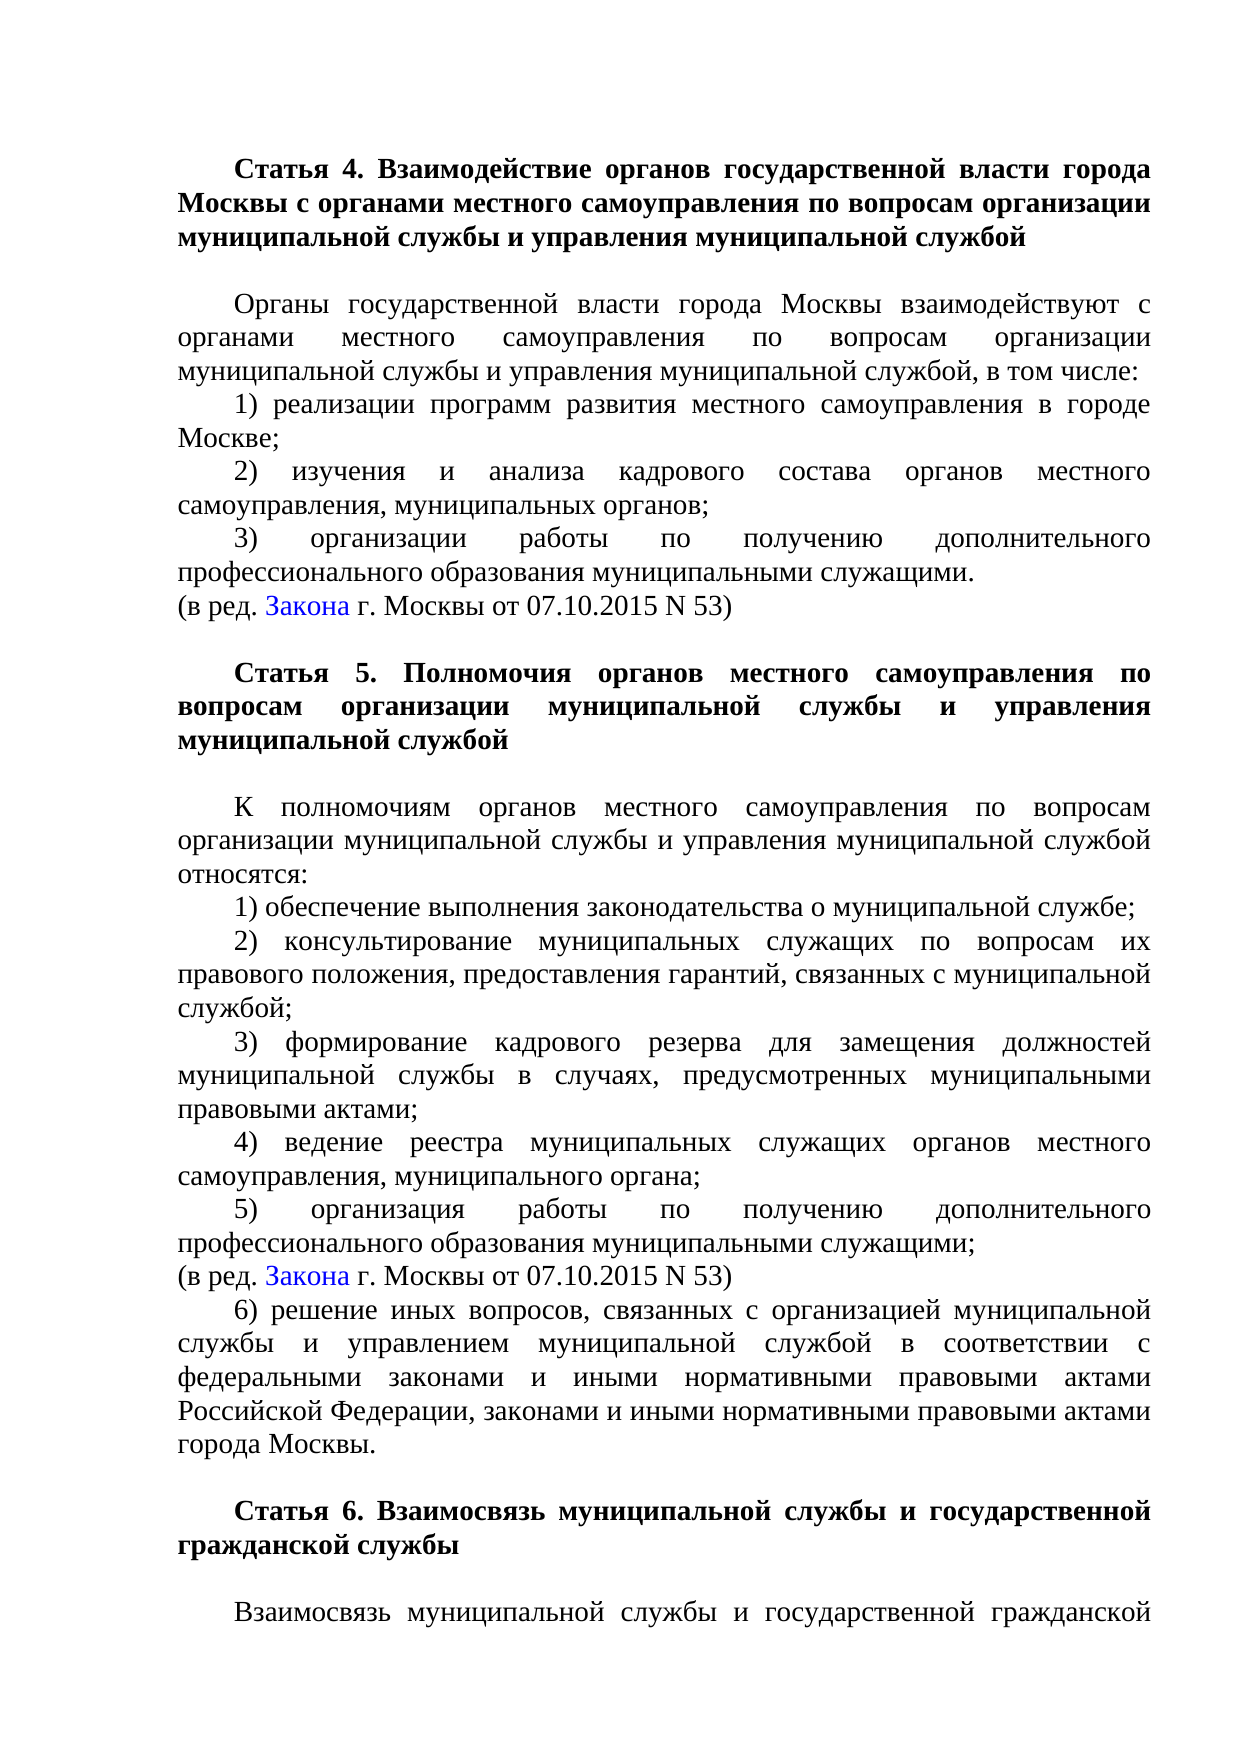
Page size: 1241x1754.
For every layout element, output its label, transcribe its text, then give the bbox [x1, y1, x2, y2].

text 5) организация работы по получению дополнительного профессионального образования муниципальными служащими; [177, 1191, 1152, 1258]
text 2) изучения и анализа кадрового состава органов местного самоуправления, муниципальных органов; [177, 453, 1152, 521]
text Статья 5. Полномочия органов местного самоуправления по вопросам организации муниципальной службы и управления муниципальной службой [177, 655, 1152, 755]
text 2) консультирование муниципальных служащих по вопросам их правового положения, предоставления гарантий, связанных с муниципальной службой; [177, 923, 1152, 1024]
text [177, 1594, 1152, 1627]
text Статья 4. Взаимодействие органов государственной власти города Москвы с органами местного самоуправления по вопросам организации муниципальной службы и управления муниципальной службой [177, 152, 1152, 252]
text 3) организации работы по получению дополнительного профессионального образования муниципальными служащими. [177, 521, 1152, 588]
text 1) реализации программ развития местного самоуправления в городе Москве; [177, 386, 1152, 453]
text (в ред. Закона г. Москвы от 07.10.2015 N 53) [177, 1258, 1152, 1292]
text Органы государственной власти города Москвы взаимодействуют с органами местного самоуправления по вопросам организации муниципальной службы и управления муниципальной службой, в том числе: [177, 286, 1152, 386]
text 4) ведение реестра муниципальных служащих органов местного самоуправления, муниципального органа; [177, 1124, 1152, 1191]
text 3) формирование кадрового резерва для замещения должностей муниципальной службы в случаях, предусмотренных муниципальными правовыми актами; [177, 1024, 1152, 1124]
text К полномочиям органов местного самоуправления по вопросам организации муниципальной службы и управления муниципальной службой относятся: [177, 789, 1152, 889]
text Статья 6. Взаимосвязь муниципальной службы и государственной гражданской службы [177, 1493, 1152, 1560]
text 1) обеспечение выполнения законодательства о муниципальной службе; [177, 889, 1152, 923]
text (в ред. Закона г. Москвы от 07.10.2015 N 53) [177, 588, 1152, 621]
text 6) решение иных вопросов, связанных с организацией муниципальной службы и управлением муниципальной службой в соответствии с федеральными законами и иными нормативными правовыми актами Российской Федерации, законами и иными нормативными правовыми актами города Москвы. [177, 1292, 1152, 1460]
